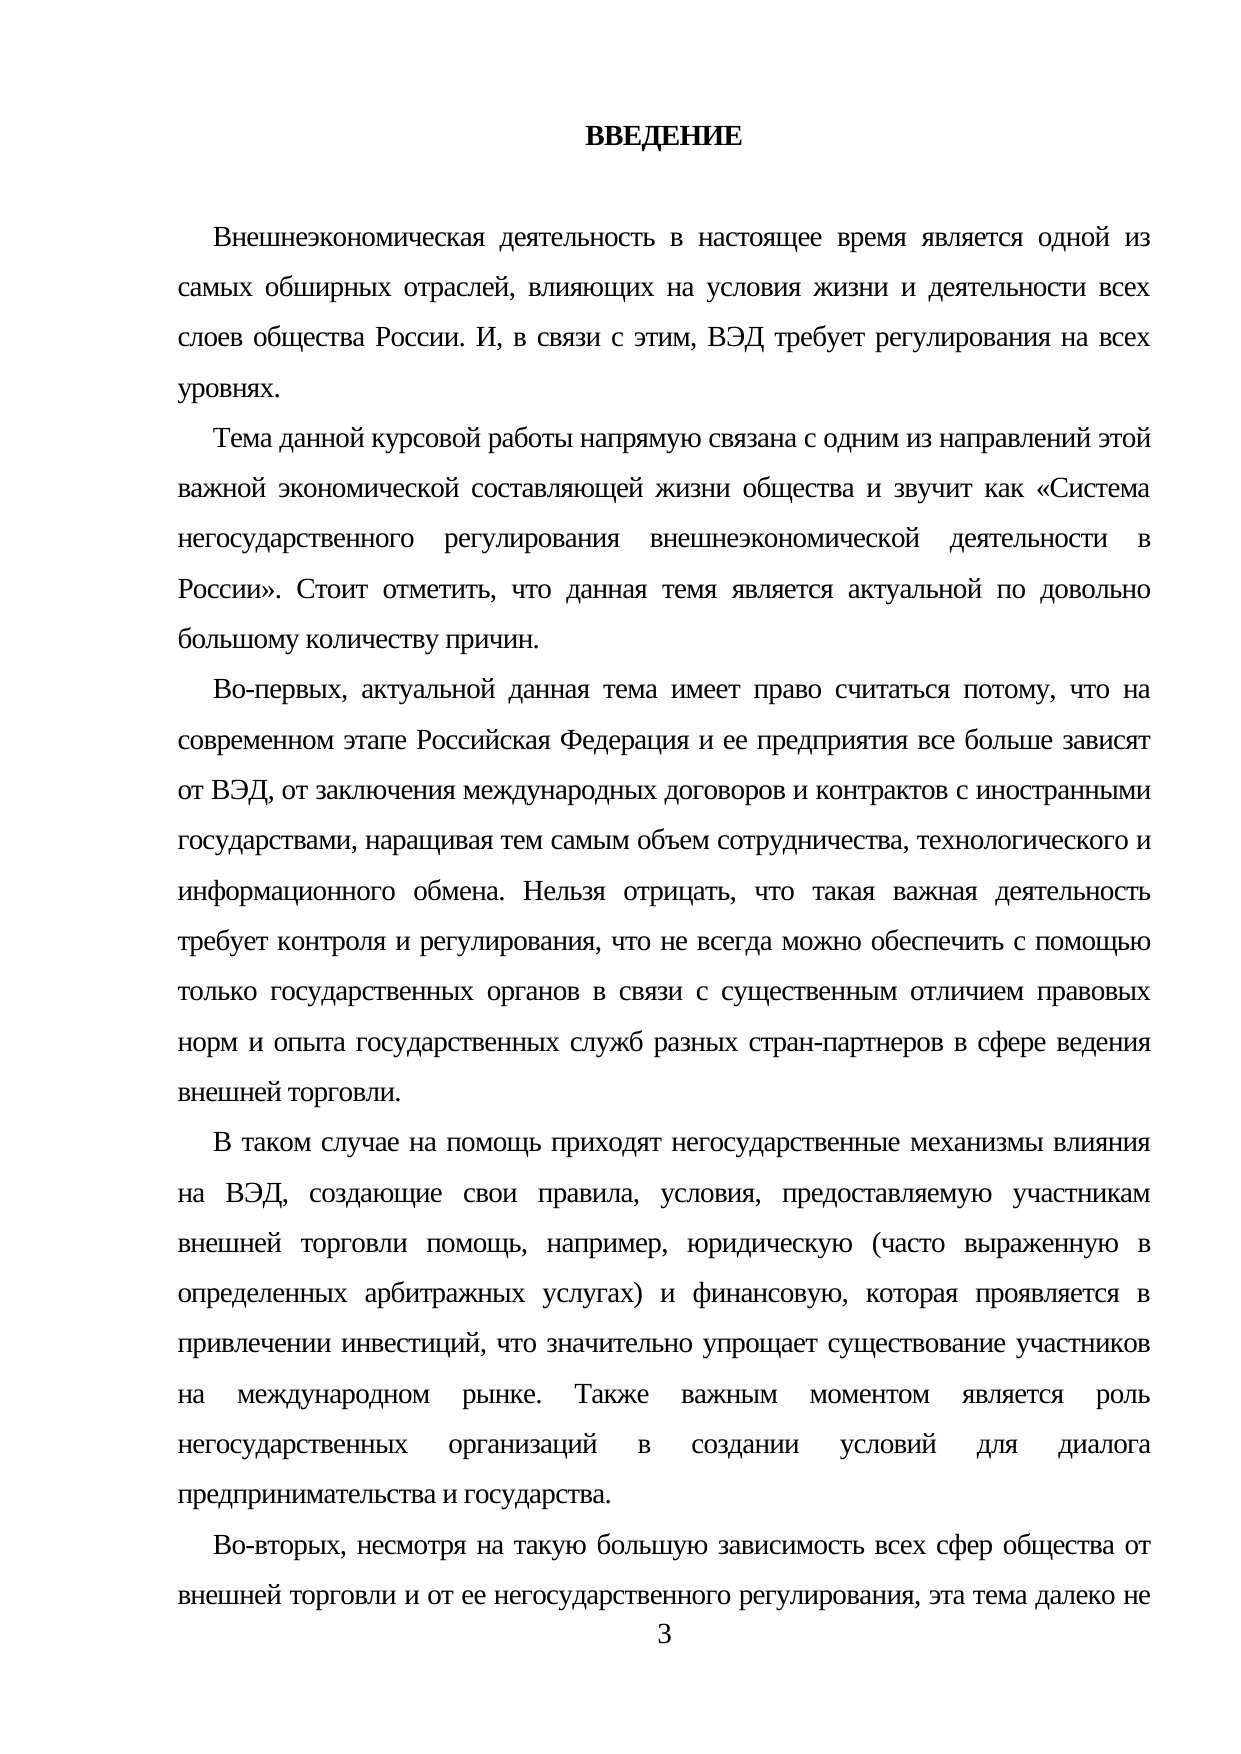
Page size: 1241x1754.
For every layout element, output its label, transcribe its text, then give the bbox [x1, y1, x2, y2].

text Тема данной курсовой работы напрямую связана с одним из направлений этой важной экономической составляющей жизни общества и звучит как «Система негосударственного регулирования внешнеэкономической деятельности в России». Стоит отметить, что данная темя является актуальной по довольно большому количеству причин. [177, 420, 1152, 655]
text Во-первых, актуальной данная тема имеет право считаться потому, что на современном этапе Российская Федерация и ее предприятия все больше зависят от ВЭД, от заключения международных договоров и контрактов с иностранными государствами, наращивая тем самым объем сотрудничества, технологического и информационного обмена. Нельзя отрицать, что такая важная деятельность требует контроля и регулирования, что не всегда можно обеспечить с помощью только государственных органов в связи с существенным отличием правовых норм и опыта государственных служб разных стран-партнеров в сфере ведения внешней торговли. [177, 672, 1152, 1108]
text ВВЕДЕНИЕ [177, 118, 1152, 152]
text В таком случае на помощь приходят негосударственные механизмы влияния на ВЭД, создающие свои правила, условия, предоставляемую участникам внешней торговли помощь, например, юридическую (часто выраженную в определенных арбитражных услугах) и финансовую, которая проявляется в привлечении инвестиций, что значительно упрощает существование участников на международном рынке. Также важным моментом является роль негосударственных организаций в создании условий для диалога предпринимательства и государства. [177, 1124, 1152, 1510]
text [177, 1527, 1152, 1611]
text Внешнеэкономическая деятельность в настоящее время является одной из самых обширных отраслей, влияющих на условия жизни и деятельности всех слоев общества России. И, в связи с этим, ВЭД требует регулирования на всех уровнях. [177, 219, 1152, 403]
